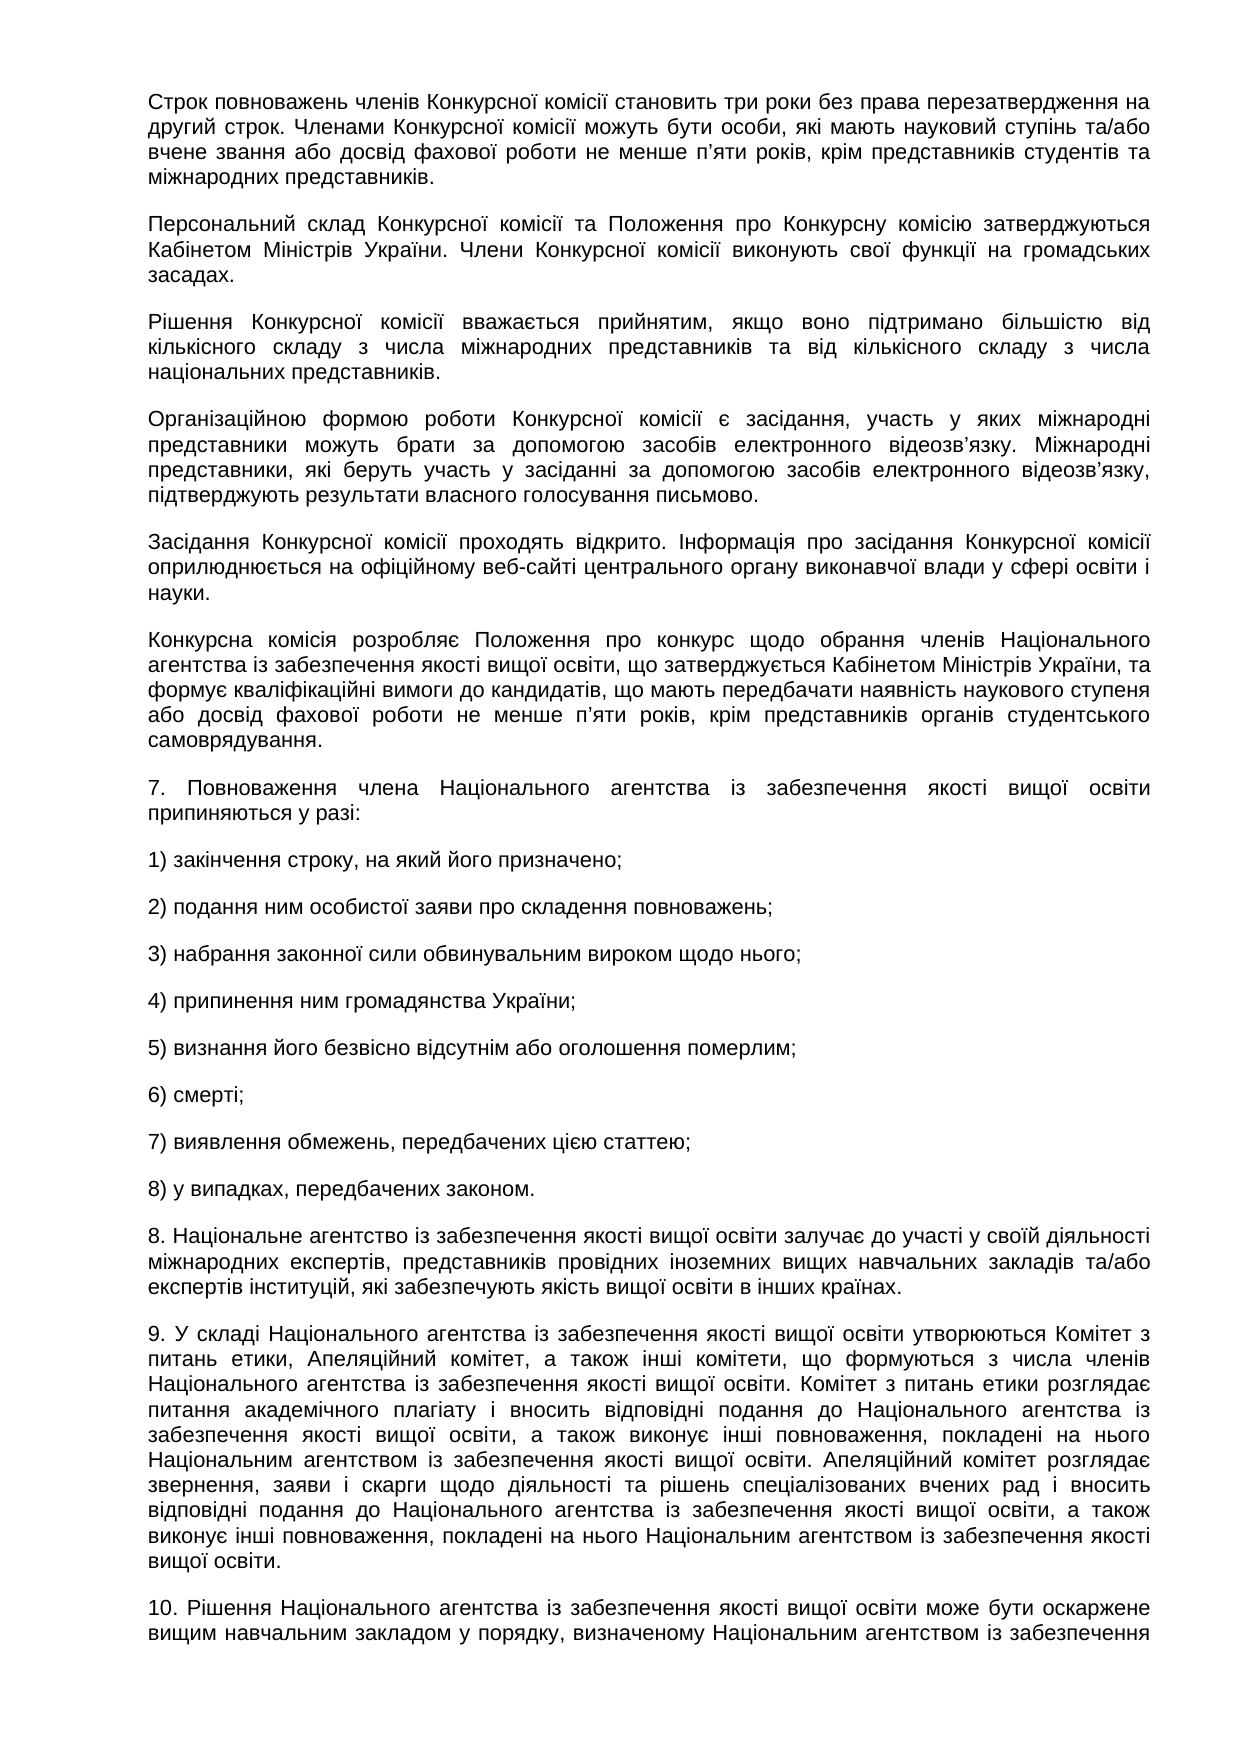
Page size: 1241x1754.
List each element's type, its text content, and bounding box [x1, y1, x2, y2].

text Строк повноважень членів Конкурсної комісії становить три роки без права перезатвердження на другий строк. Членами Конкурсної комісії можуть бути особи, які мають науковий ступінь та/або вчене звання або досвід фахової роботи не менше п’яти років, крім представників студентів та міжнародних представників. [148, 88, 1152, 189]
text 8) у випадках, передбачених законом. [148, 1176, 1152, 1201]
text 2) подання ним особистої заяви про складення повноважень; [148, 894, 1152, 919]
text Персональний склад Конкурсної комісії та Положення про Конкурсну комісію затверджуються Кабінетом Міністрів України. Члени Конкурсної комісії виконують свої функції на громадських засадах. [148, 211, 1152, 287]
text Організаційною формою роботи Конкурсної комісії є засідання, участь у яких міжнародні представники можуть брати за допомогою засобів електронного відеозв’язку. Міжнародні представники, які беруть участь у засіданні за допомогою засобів електронного відеозв’язку, підтверджують результати власного голосування письмово. [148, 406, 1152, 507]
text 5) визнання його безвісно відсутнім або оголошення померлим; [148, 1035, 1152, 1060]
text 8. Національне агентство із забезпечення якості вищої освіти залучає до участі у своїй діяльності міжнародних експертів, представників провідних іноземних вищих навчальних закладів та/або експертів інституцій, які забезпечують якість вищої освіти в інших країнах. [148, 1223, 1152, 1299]
text 6) смерті; [148, 1082, 1152, 1107]
text 7. Повноваження члена Національного агентства із забезпечення якості вищої освіти припиняються у разі: [148, 774, 1152, 825]
text 7) виявлення обмежень, передбачених цією статтею; [148, 1129, 1152, 1154]
text 9. У складі Національного агентства із забезпечення якості вищої освіти утворюються Комітет з питань етики, Апеляційний комітет, а також інші комітети, що формуються з числа членів Національного агентства із забезпечення якості вищої освіти. Комітет з питань етики розглядає питання академічного плагіату і вносить відповідні подання до Національного агентства із забезпечення якості вищої освіти, а також виконує інші повноваження, покладені на нього Національним агентством із забезпечення якості вищої освіти. Апеляційний комітет розглядає звернення, заяви і скарги щодо діяльності та рішень спеціалізованих вчених рад і вносить відповідні подання до Національного агентства із забезпечення якості вищої освіти, а також виконує інші повноваження, покладені на нього Національним агентством із забезпечення якості вищої освіти. [148, 1321, 1152, 1573]
text Рішення Конкурсної комісії вважається прийнятим, якщо воно підтримано більшістю від кількісного складу з числа міжнародних представників та від кількісного складу з числа національних представників. [148, 309, 1152, 384]
text 3) набрання законної сили обвинувальним вироком щодо нього; [148, 941, 1152, 966]
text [148, 1595, 1152, 1645]
text 4) припинення ним громадянства України; [148, 988, 1152, 1013]
text Засідання Конкурсної комісії проходять відкрито. Інформація про засідання Конкурсної комісії оприлюднюється на офіційному веб-сайті центрального органу виконавчої влади у сфері освіти і науки. [148, 529, 1152, 604]
text Конкурсна комісія розробляє Положення про конкурс щодо обрання членів Національного агентства із забезпечення якості вищої освіти, що затверджується Кабінетом Міністрів України, та формує кваліфікаційні вимоги до кандидатів, що мають передбачати наявність наукового ступеня або досвід фахової роботи не менше п’яти років, крім представників органів студентського самоврядування. [148, 626, 1152, 752]
text 1) закінчення строку, на який його призначено; [148, 847, 1152, 872]
